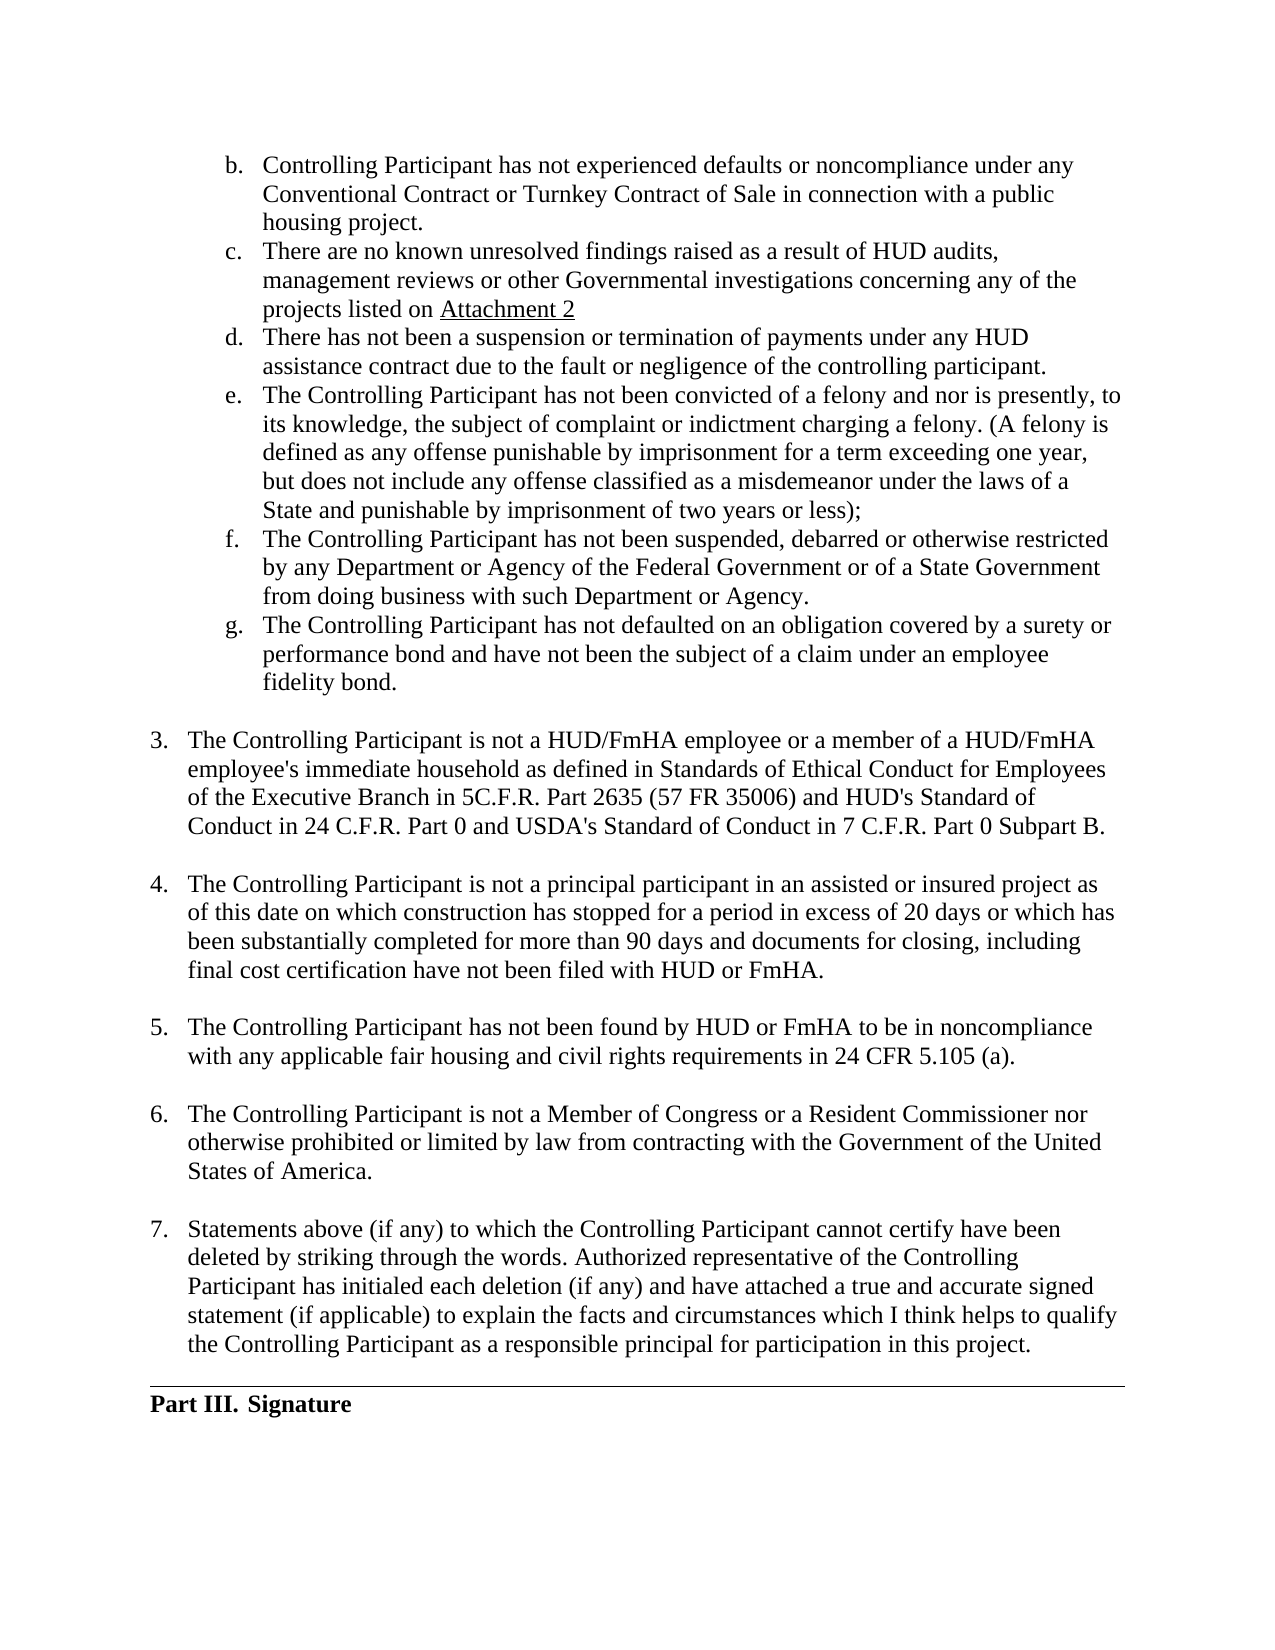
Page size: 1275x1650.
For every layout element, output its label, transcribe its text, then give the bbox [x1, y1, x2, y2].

list There are no known unresolved findings raised as a result of HUD audits, management reviews or other Governmental investigations concerning any of the projects listed on Attachment 2 [225, 236, 1125, 322]
list Signature [150, 1387, 1125, 1418]
list Statements above (if any) to which the Controlling Participant cannot certify have been deleted by striking through the words. Authorized representative of the Controlling Participant has initialed each deletion (if any) and have attached a true and accurate signed statement (if applicable) to explain the facts and circumstances which I think helps to qualify the Controlling Participant as a responsible principal for participation in this project. [150, 1214, 1125, 1357]
list The Controlling Participant has not been found by HUD or FmHA to be in noncompliance with any applicable fair housing and civil rights requirements in 24 CFR 5.105 (a). [150, 1012, 1125, 1070]
list The Controlling Participant is not a principal participant in an assisted or insured project as of this date on which construction has stopped for a period in excess of 20 days or which has been substantially completed for more than 90 days and documents for closing, including final cost certification have not been filed with HUD or FmHA. [150, 869, 1125, 984]
list The Controlling Participant has not been convicted of a felony and nor is presently, to its knowledge, the subject of complaint or indictment charging a felony. (A felony is defined as any offense punishable by imprisonment for a term exceeding one year, but does not include any offense classified as a misdemeanor under the laws of a State and punishable by imprisonment of two years or less); [225, 380, 1125, 524]
list There has not been a suspension or termination of payments under any HUD assistance contract due to the fault or negligence of the controlling participant. [225, 322, 1125, 380]
list The Controlling Participant has not been suspended, debarred or otherwise restricted by any Department or Agency of the Federal Government or of a State Government from doing business with such Department or Agency. [225, 524, 1125, 610]
list The Controlling Participant is not a Member of Congress or a Resident Commissioner nor otherwise prohibited or limited by law from contracting with the Government of the United States of America. [150, 1099, 1125, 1185]
list The Controlling Participant has not defaulted on an obligation covered by a surety or performance bond and have not been the subject of a claim under an employee fidelity bond. [225, 610, 1125, 696]
list Controlling Participant has not experienced defaults or noncompliance under any Conventional Contract or Turnkey Contract of Sale in connection with a public housing project. [225, 150, 1125, 236]
list The Controlling Participant is not a HUD/FmHA employee or a member of a HUD/FmHA employee's immediate household as defined in Standards of Ethical Conduct for Employees of the Executive Branch in 5C.F.R. Part 2635 (57 FR 35006) and HUD's Standard of Conduct in 24 C.F.R. Part 0 and USDA's Standard of Conduct in 7 C.F.R. Part 0 Subpart B. [150, 725, 1125, 840]
